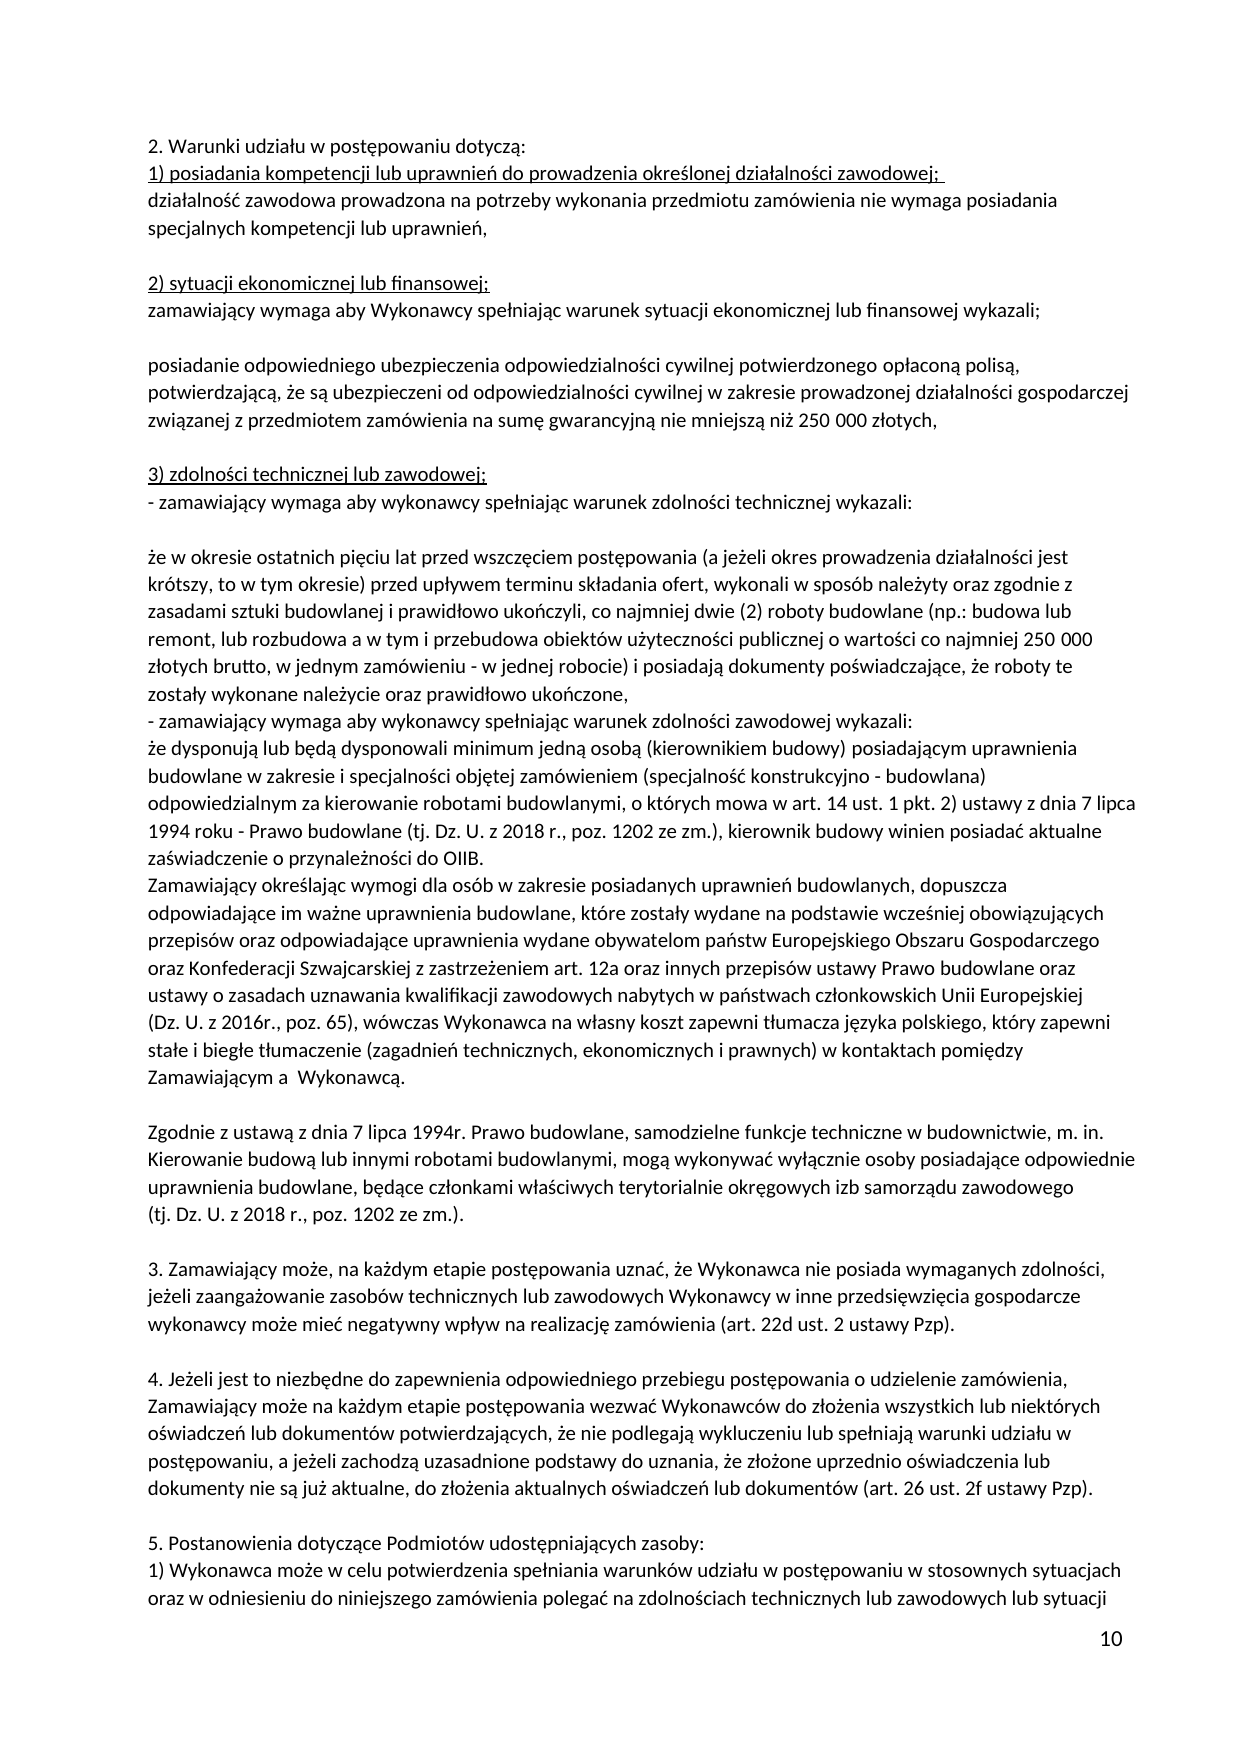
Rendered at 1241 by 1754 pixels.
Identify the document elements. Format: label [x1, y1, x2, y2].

text [148, 133, 1137, 1610]
